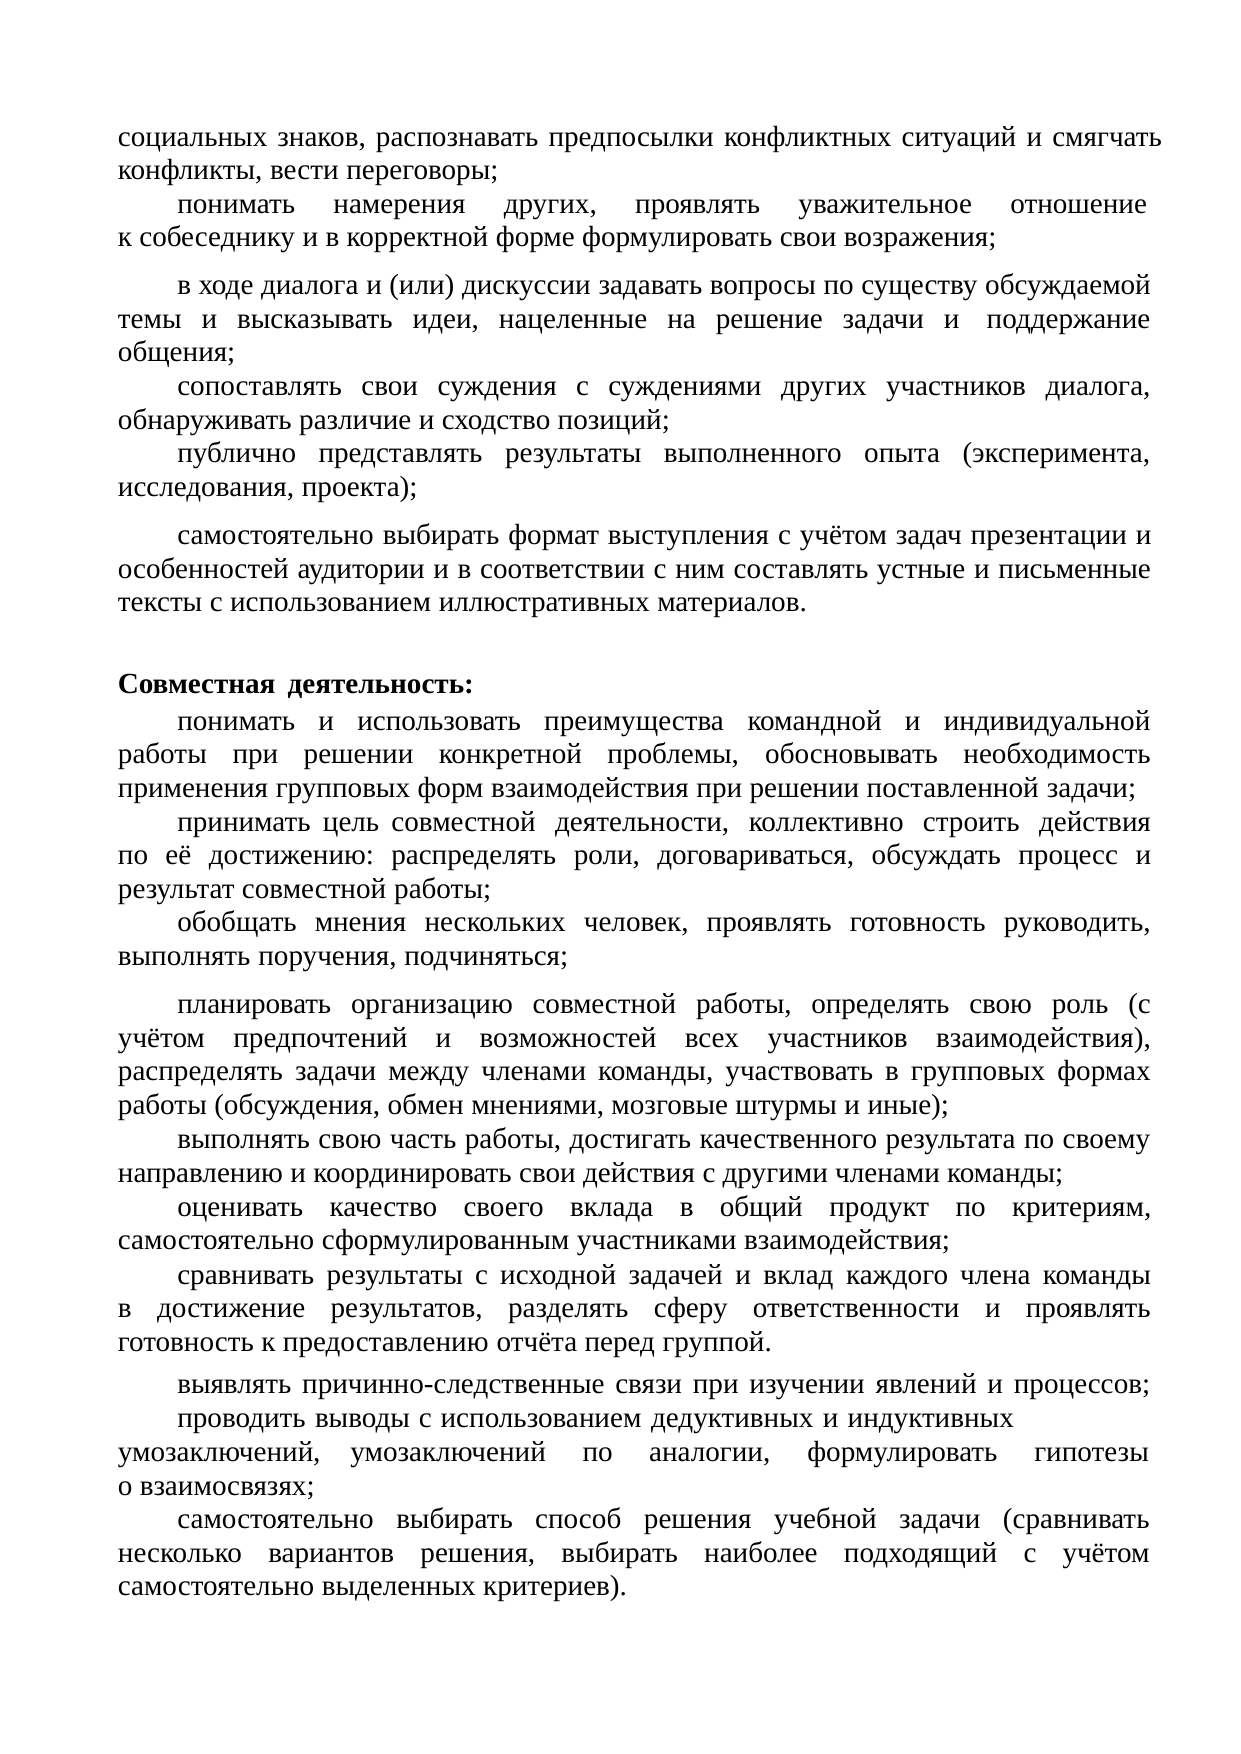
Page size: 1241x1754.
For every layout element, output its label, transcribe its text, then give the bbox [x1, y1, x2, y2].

text выявлять причинно-следственные связи при изучении явлений и процессов; проводить выводы с использованием дедуктивных и индуктивных [177, 1367, 1152, 1434]
text сравнивать результаты с исходной задачей и вклад каждого члена команды в достижение результатов, разделять сферу ответственности и проявлять готовность к предоставлению отчёта перед группой. [118, 1257, 1151, 1358]
text выполнять свою часть работы, достигать качественного результата по своему направлению и координировать свои действия с другими членами команды; [118, 1122, 1151, 1189]
subtitle Совместная деятельность: [118, 666, 1163, 699]
text сопоставлять свои суждения с суждениями других участников диалога, обнаруживать различие и сходство позиций; [118, 368, 1150, 436]
text понимать и использовать преимущества командной и индивидуальной работы при решении конкретной проблемы, обосновывать необходимость применения групповых форм взаимодействия при решении поставленной задачи; [118, 703, 1151, 803]
text в ходе диалога и (или) дискуссии задавать вопросы по существу обсуждаемой темы и высказывать идеи, нацеленные на решение задачи и поддержание общения; [118, 267, 1151, 368]
text обобщать мнения нескольких человек, проявлять готовность руководить, выполнять поручения, подчиняться; [118, 904, 1151, 972]
text умозаключений, умозаключений по аналогии, формулировать гипотезы о взаимосвязях; [118, 1434, 1149, 1501]
text понимать намерения других, проявлять уважительное отношение к собеседнику и в корректной форме формулировать свои возражения; [118, 186, 1150, 253]
text планировать организацию совместной работы, определять свою роль (с учётом предпочтений и возможностей всех участников взаимодействия), распределять задачи между членами команды, участвовать в групповых формах работы (обсуждения, обмен мнениями, мозговые штурмы и иные); [118, 986, 1151, 1120]
text публично представлять результаты выполненного опыта (эксперимента, исследования, проекта); [118, 436, 1150, 503]
text социальных знаков, распознавать предпосылки конфликтных ситуаций и смягчать конфликты, вести переговоры; [118, 119, 1163, 186]
text оценивать качество своего вклада в общий продукт по критериям, самостоятельно сформулированным участниками взаимодействия; [118, 1189, 1152, 1256]
text самостоятельно выбирать формат выступления с учётом задач презентации и особенностей аудитории и в соответствии с ним составлять устные и письменные тексты с использованием иллюстративных материалов. [118, 517, 1153, 618]
text самостоятельно выбирать способ решения учебной задачи (сравнивать несколько вариантов решения, выбирать наиболее подходящий с учётом самостоятельно выделенных критериев). [118, 1501, 1149, 1602]
text принимать цель совместной деятельности, коллективно строить действия по её достижению: распределять роли, договариваться, обсуждать процесс и результат совместной работы; [118, 804, 1151, 904]
